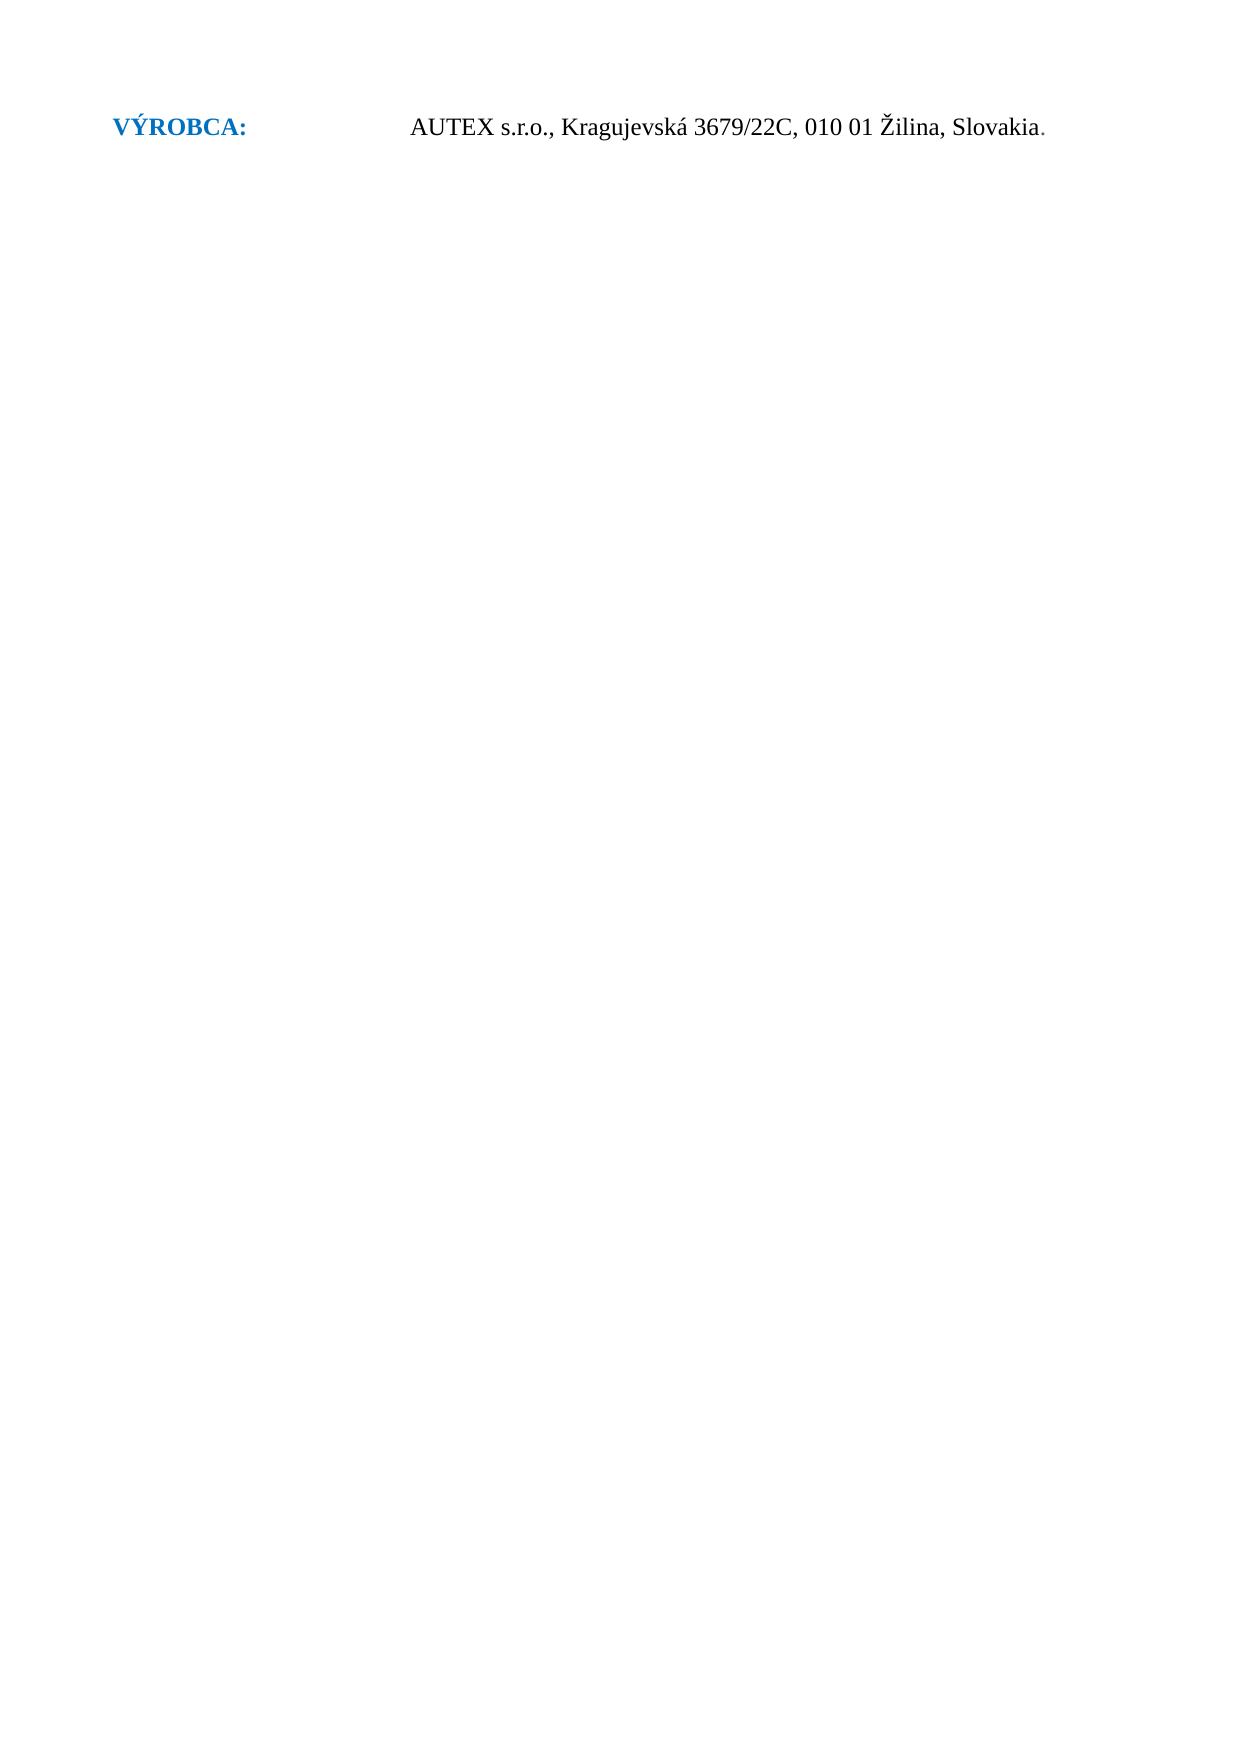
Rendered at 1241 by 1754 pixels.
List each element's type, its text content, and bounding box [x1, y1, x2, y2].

text VÝROBCA: AUTEX s.r.o., Kragujevská 3679/22C, 010 01 Žilina, Slovakia. [112, 112, 1128, 141]
